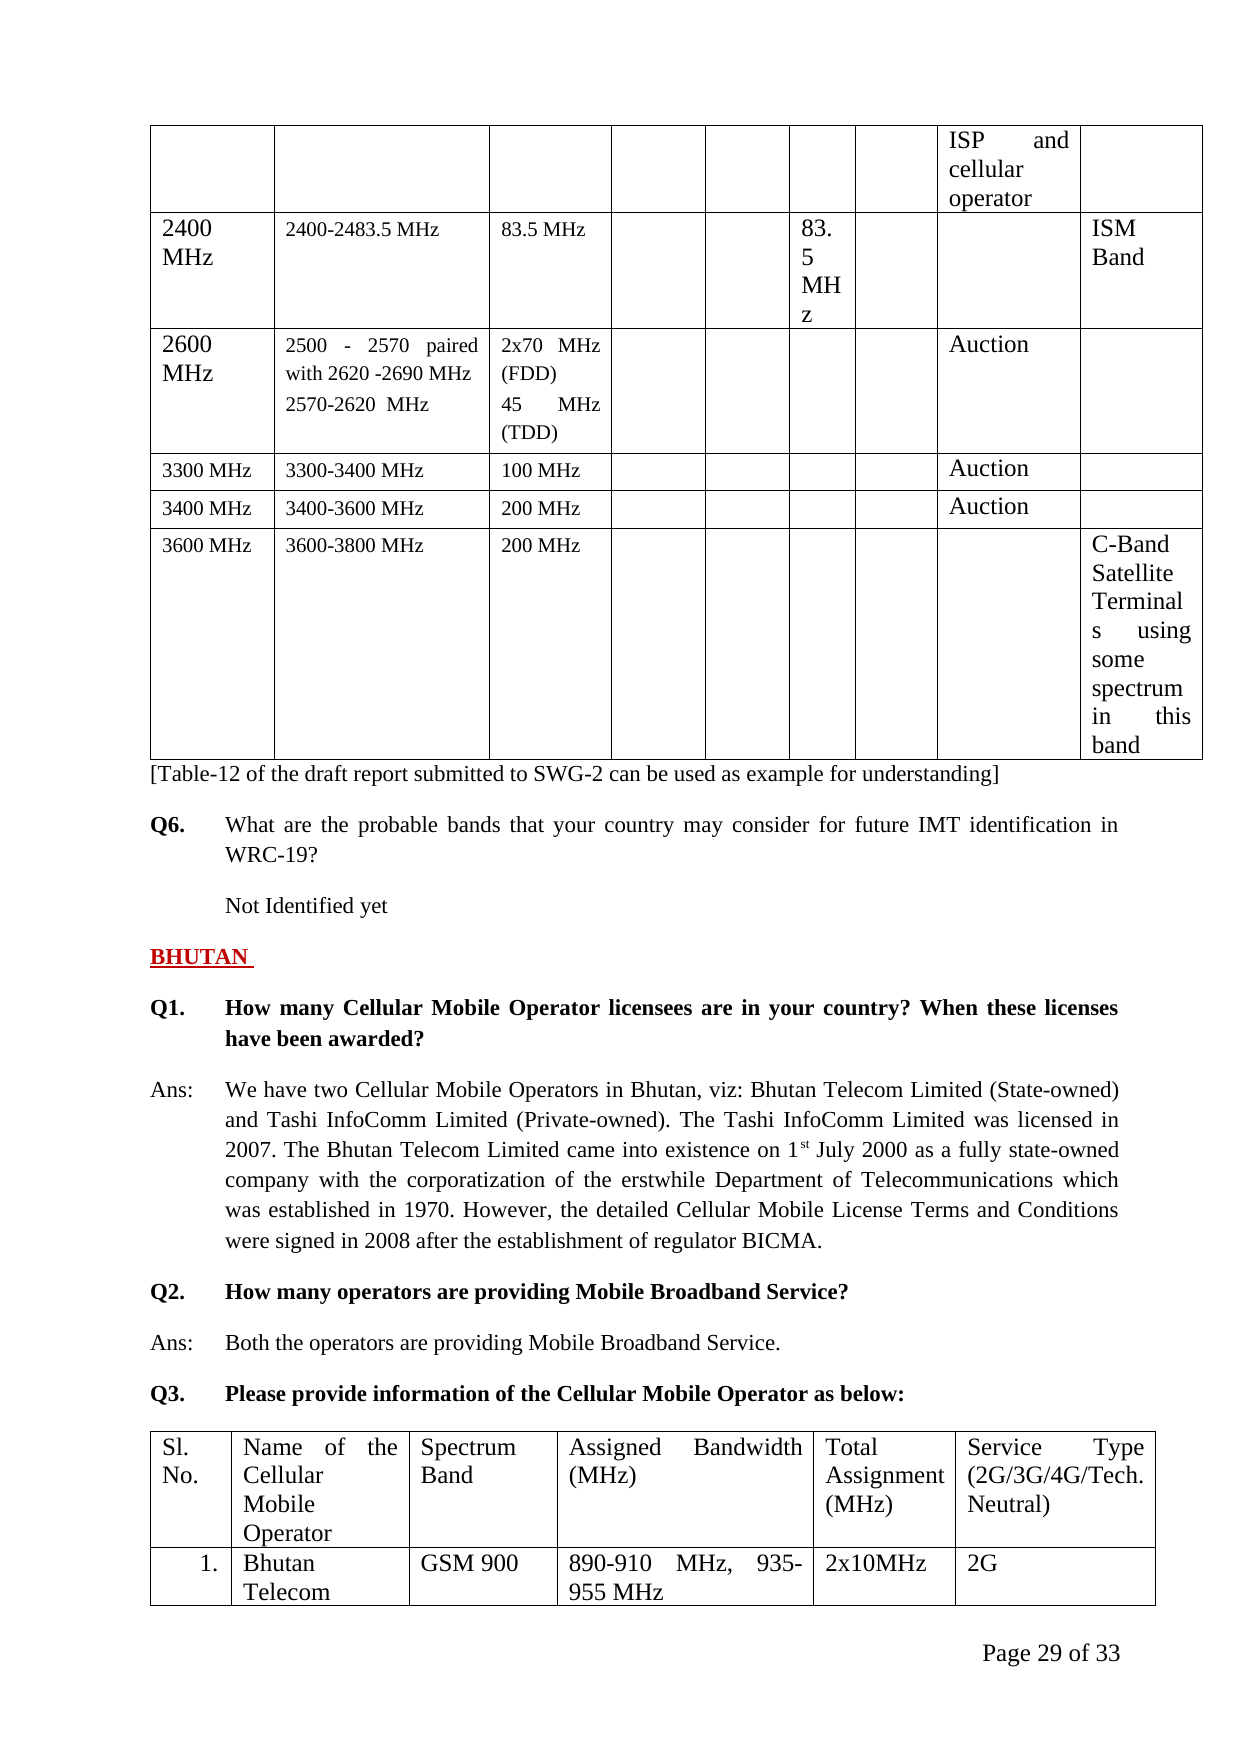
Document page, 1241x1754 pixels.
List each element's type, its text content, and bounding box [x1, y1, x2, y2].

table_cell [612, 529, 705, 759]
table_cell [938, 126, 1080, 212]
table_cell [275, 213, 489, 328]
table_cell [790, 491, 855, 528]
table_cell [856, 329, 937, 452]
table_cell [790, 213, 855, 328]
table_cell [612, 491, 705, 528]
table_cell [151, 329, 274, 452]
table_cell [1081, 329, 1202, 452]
text Q1. How many Cellular Mobile Operator licensees are in your country? When these licenses have been awarded? [150, 994, 1120, 1051]
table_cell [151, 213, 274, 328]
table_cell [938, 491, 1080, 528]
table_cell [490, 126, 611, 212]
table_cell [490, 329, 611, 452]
text [Table-12 of the draft report submitted to SWG-2 can be used as example for understanding] [150, 760, 1120, 786]
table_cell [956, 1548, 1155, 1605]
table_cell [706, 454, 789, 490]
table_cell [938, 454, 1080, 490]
text Not Identified yet [225, 892, 1120, 919]
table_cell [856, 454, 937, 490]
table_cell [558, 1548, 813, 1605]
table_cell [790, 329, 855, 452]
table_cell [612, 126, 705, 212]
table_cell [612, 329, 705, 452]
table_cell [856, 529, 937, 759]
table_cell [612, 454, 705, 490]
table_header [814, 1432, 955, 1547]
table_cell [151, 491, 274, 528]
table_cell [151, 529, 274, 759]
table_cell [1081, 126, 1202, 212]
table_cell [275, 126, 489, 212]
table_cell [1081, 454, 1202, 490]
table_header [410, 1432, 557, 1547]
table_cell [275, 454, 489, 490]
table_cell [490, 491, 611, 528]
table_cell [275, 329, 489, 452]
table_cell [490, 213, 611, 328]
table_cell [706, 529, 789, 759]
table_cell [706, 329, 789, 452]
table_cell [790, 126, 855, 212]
text Q2. How many operators are providing Mobile Broadband Service? [150, 1278, 1120, 1304]
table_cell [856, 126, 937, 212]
text Q3. Please provide information of the Cellular Mobile Operator as below: [150, 1380, 1120, 1406]
text Ans: Both the operators are providing Mobile Broadband Service. [150, 1329, 1120, 1355]
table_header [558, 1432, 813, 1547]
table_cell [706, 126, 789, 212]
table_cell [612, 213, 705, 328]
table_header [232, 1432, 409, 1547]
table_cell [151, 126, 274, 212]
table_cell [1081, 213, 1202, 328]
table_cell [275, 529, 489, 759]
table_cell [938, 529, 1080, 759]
text Ans: We have two Cellular Mobile Operators in Bhutan, viz: Bhutan Telecom Limited (State-owned) and Tashi InfoComm Limited (Private-owned). The Tashi InfoComm Limited was licensed in 2007. The Bhutan Telecom Limited came into existence on 1st July 2000 as a fully state-owned company with the corporatization of the erstwhile Department of Telecommunications which was established in 1970. However, the detailed Cellular Mobile License Terms and Conditions were signed in 2008 after the establishment of regulator BICMA. [150, 1076, 1120, 1253]
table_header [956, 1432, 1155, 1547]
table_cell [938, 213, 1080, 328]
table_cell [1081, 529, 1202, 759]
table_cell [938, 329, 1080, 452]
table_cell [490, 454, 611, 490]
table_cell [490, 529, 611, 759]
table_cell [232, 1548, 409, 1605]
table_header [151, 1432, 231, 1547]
text BHUTAN [150, 943, 1120, 970]
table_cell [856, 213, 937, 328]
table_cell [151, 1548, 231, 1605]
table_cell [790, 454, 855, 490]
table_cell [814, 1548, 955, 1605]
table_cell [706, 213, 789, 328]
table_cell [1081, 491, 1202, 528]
text Q6. What are the probable bands that your country may consider for future IMT identification in WRC-19? [150, 811, 1120, 868]
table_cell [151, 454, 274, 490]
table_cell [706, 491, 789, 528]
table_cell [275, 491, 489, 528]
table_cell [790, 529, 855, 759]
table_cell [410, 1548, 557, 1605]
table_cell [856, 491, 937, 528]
